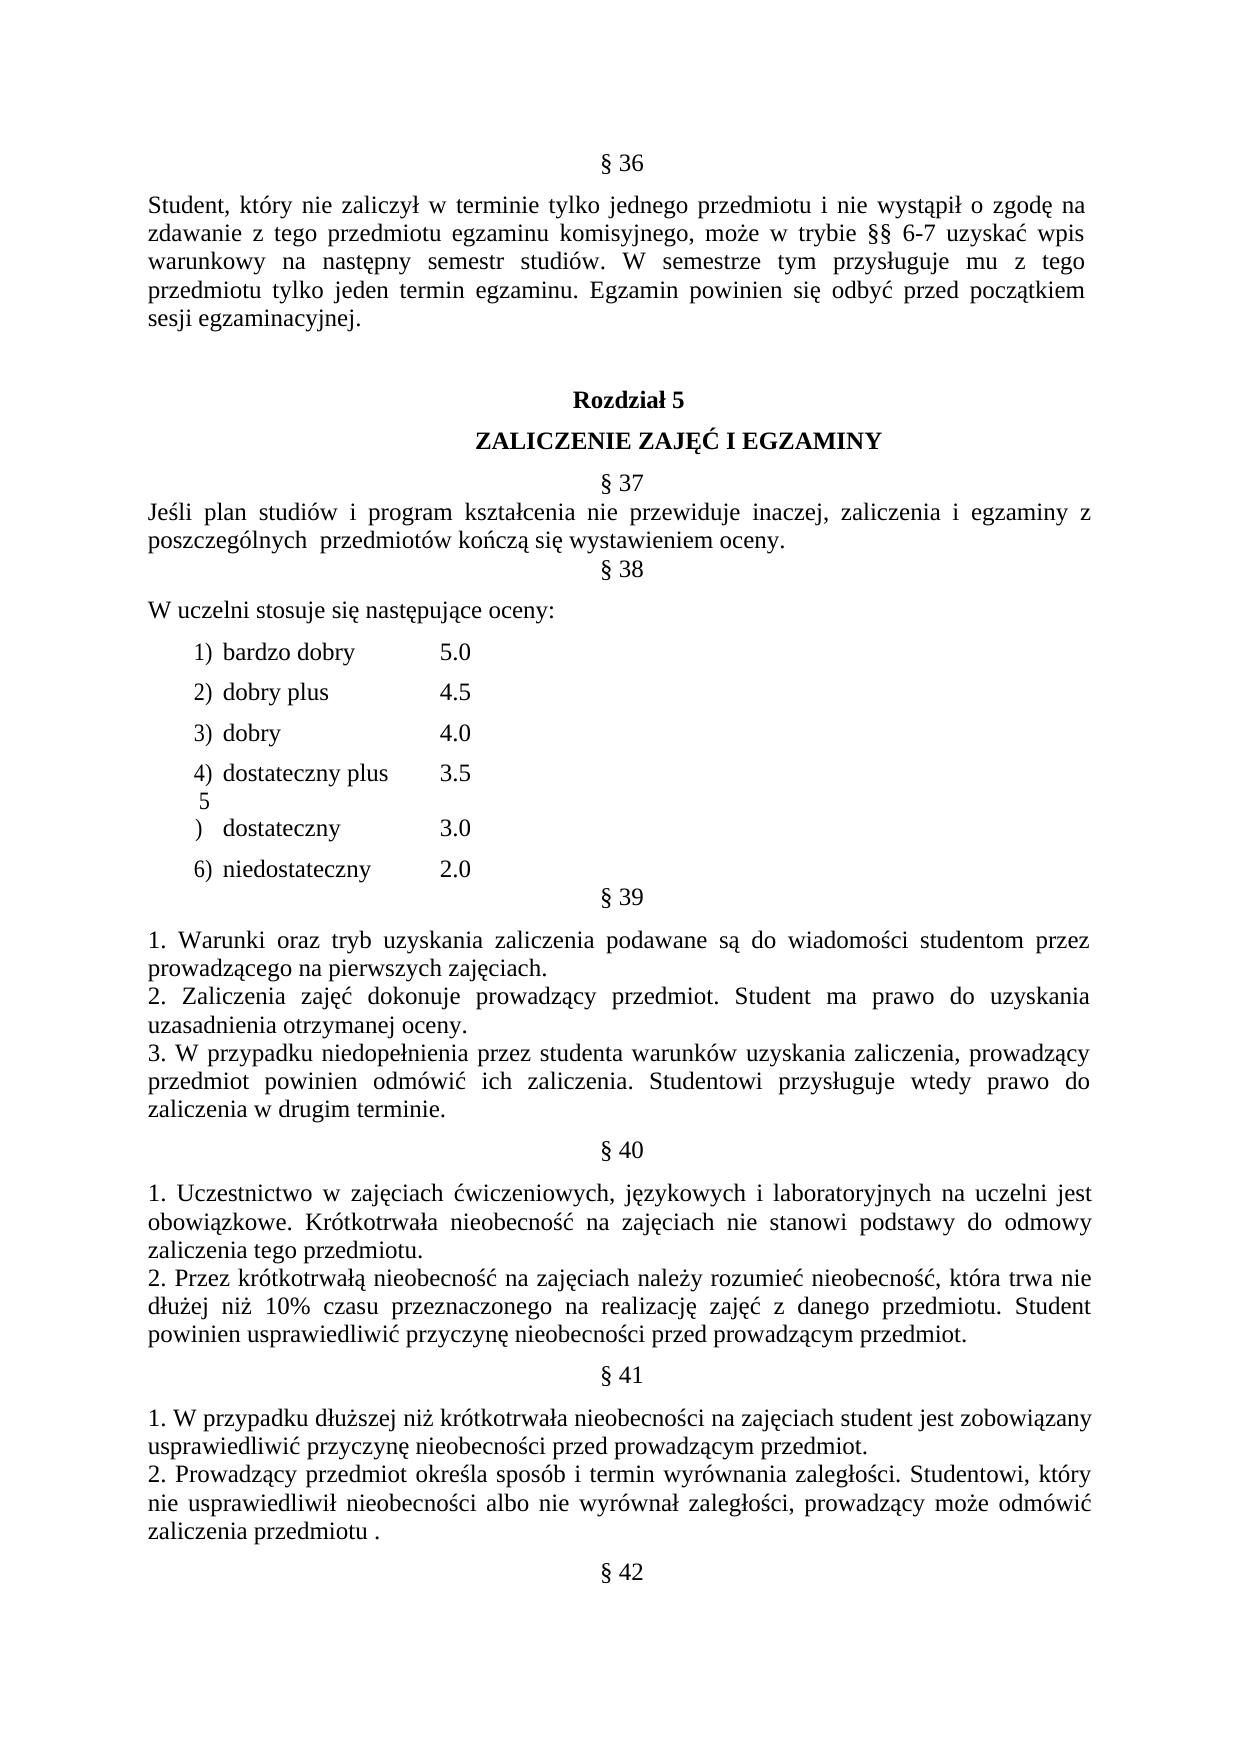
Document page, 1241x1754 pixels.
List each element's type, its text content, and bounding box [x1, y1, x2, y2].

text § 40 [600, 1136, 1093, 1164]
table_header 5.0 [410, 637, 471, 665]
text Rozdział 5 [573, 386, 1093, 414]
table_cell 4.5 [410, 665, 471, 706]
text § 41 [600, 1361, 1093, 1389]
text 2. Prowadzący przedmiot określa sposób i termin wyrównania zaległości. Studentowi, który nie usprawiedliwił nieobecności albo nie wyrównał zaległości, prowadzący może odmówić zaliczenia przedmiotu . [148, 1460, 1093, 1544]
text § 42 [600, 1557, 1093, 1586]
text W uczelni stosuje się następujące oceny: [148, 595, 1093, 624]
text § 37 [600, 468, 1093, 497]
text 2. Przez krótkotrwałą nieobecność na zajęciach należy rozumieć nieobecność, która trwa nie dłużej niż 10% czasu przeznaczonego na realizację zajęć z danego przedmiotu. Student powinien usprawiedliwić przyczynę nieobecności przed prowadzącym przedmiot. [148, 1263, 1093, 1348]
table_cell dobry plus [212, 665, 410, 706]
text 1. Warunki oraz tryb uzyskania zaliczenia podawane są do wiadomości studentom przez prowadzącego na pierwszych zajęciach. [148, 926, 1091, 982]
text 3. W przypadku niedopełnienia przez studenta warunków uzyskania zaliczenia, prowadzący przedmiot powinien odmówić ich zaliczenia. Studentowi przysługuje wtedy prawo do zaliczenia w drugim terminie. [148, 1038, 1091, 1123]
text Student, który nie zaliczył w terminie tylko jednego przedmiotu i nie wystąpił o zgodę na zdawanie z tego przedmiotu egzaminu komisyjnego, może w trybie §§ 6-7 uzyskać wpis warunkowy na następny semestr studiów. W semestrze tym przysługuje mu z tego przedmiotu tylko jeden termin egzaminu. Egzamin powinien się odbyć przed początkiem sesji egzaminacyjnej. [148, 191, 1086, 332]
text Jeśli plan studiów i program kształcenia nie przewiduje inaczej, zaliczenia i egzaminy z poszczególnych przedmiotów kończą się wystawieniem oceny. [148, 497, 1093, 554]
table_cell 2) [185, 665, 212, 706]
table_cell 3.0 [402, 787, 471, 842]
text 1. Uczestnictwo w zajęciach ćwiczeniowych, językowych i laboratoryjnych na uczelni jest obowiązkowe. Krótkotrwała nieobecność na zajęciach nie stanowi podstawy do odmowy zaliczenia tego przedmiotu. [148, 1179, 1093, 1263]
text 1. W przypadku dłuższej niż krótkotrwała nieobecności na zajęciach student jest zobowiązany usprawiedliwić przyczynę nieobecności przed prowadzącym przedmiot. [148, 1404, 1093, 1460]
table_cell 5) [185, 787, 212, 842]
table_cell 3.5 [410, 746, 471, 787]
table_cell 3) [185, 706, 212, 746]
table_cell dostateczny [212, 787, 402, 842]
table_cell niedostateczny [212, 843, 402, 883]
table_header bardzo dobry [212, 637, 410, 665]
table_header 1) [185, 637, 212, 665]
table_cell 4) [185, 746, 212, 787]
text 2. Zaliczenia zajęć dokonuje prowadzący przedmiot. Student ma prawo do uzyskania uzasadnienia otrzymanej oceny. [148, 982, 1091, 1038]
table_cell 6) [185, 843, 212, 883]
text § 38 [600, 554, 1093, 583]
table_cell 2.0 [402, 843, 471, 883]
text ZALICZENIE ZAJĘĆ I EGZAMINY [475, 427, 1093, 455]
text § 39 [600, 883, 1093, 911]
table_cell 4.0 [410, 706, 471, 746]
table_cell dostateczny plus [212, 746, 410, 787]
table_cell dobry [212, 706, 410, 746]
text § 36 [600, 148, 1093, 176]
